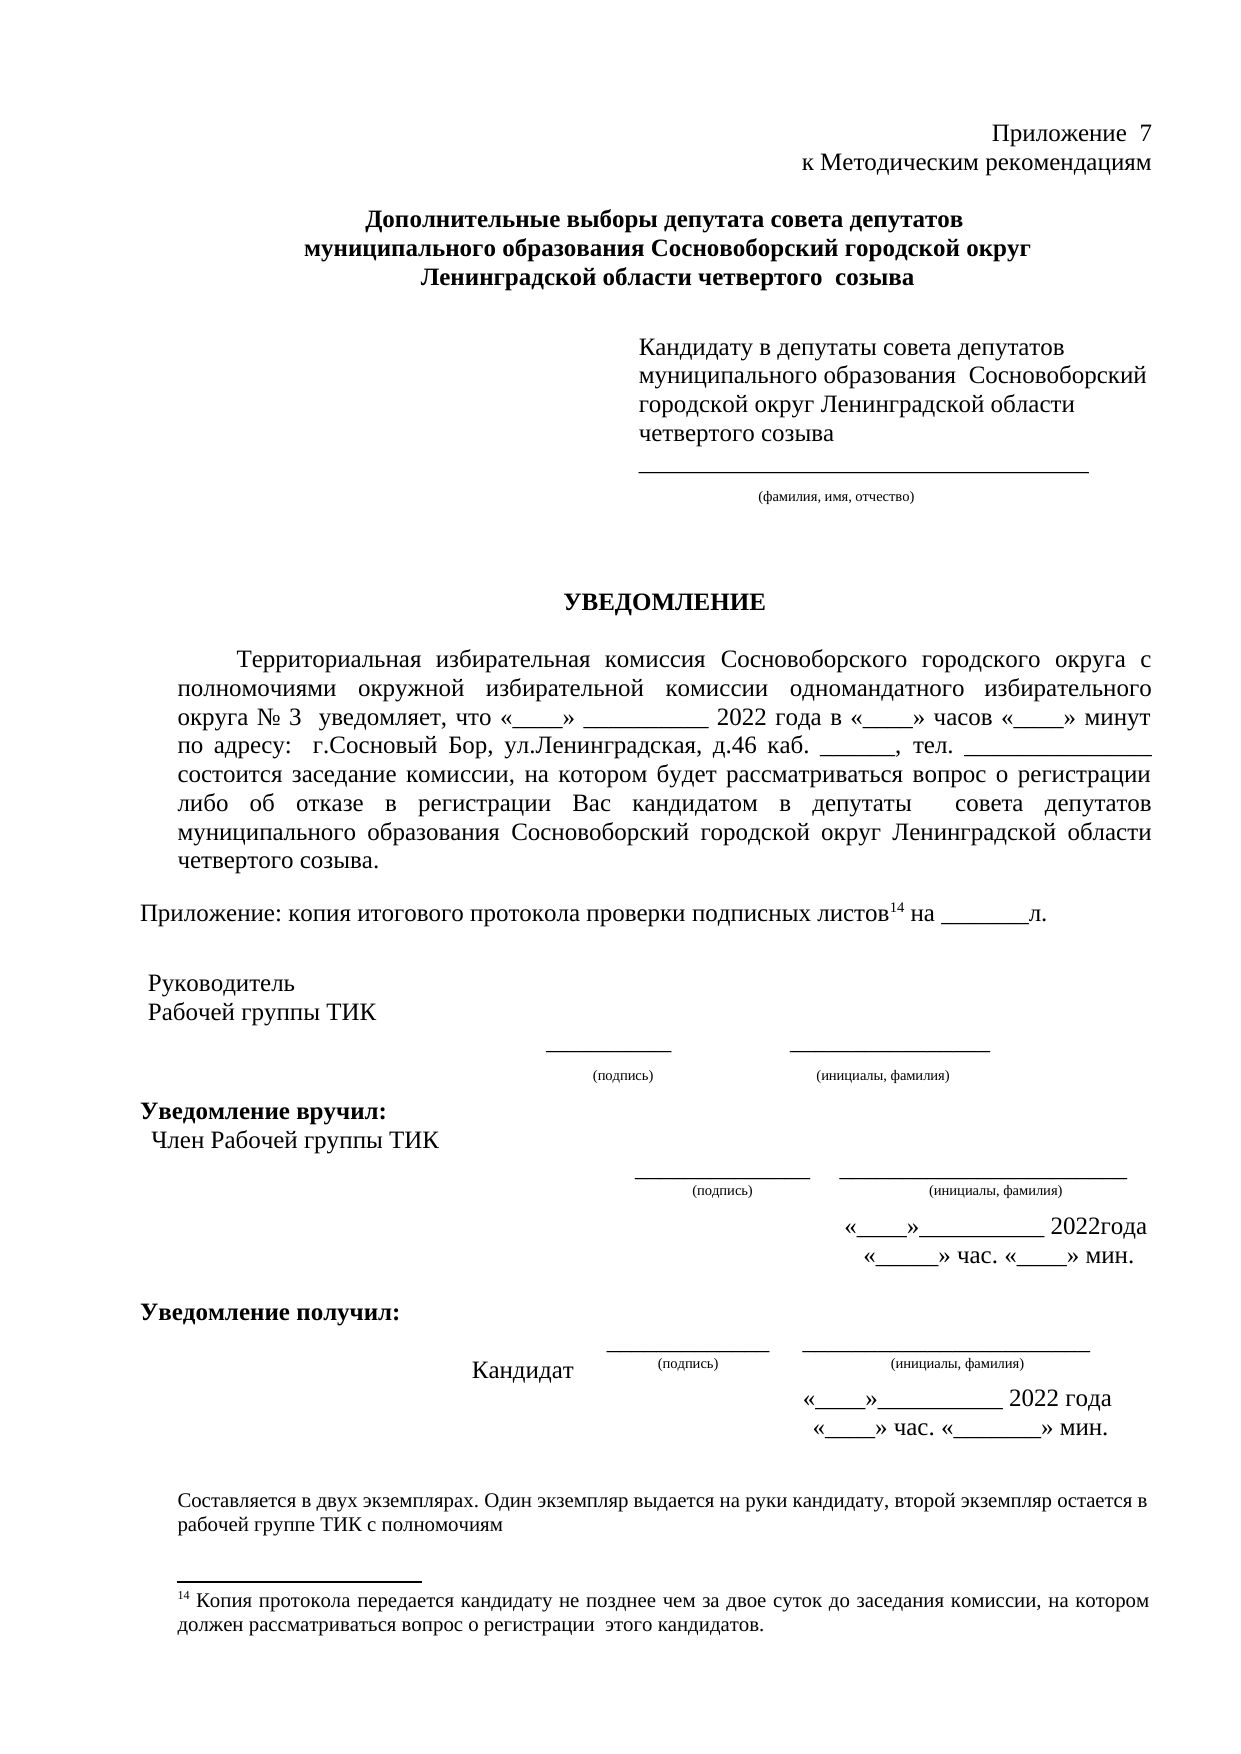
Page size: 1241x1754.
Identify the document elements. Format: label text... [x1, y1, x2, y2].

text __________ ________________ [148, 1026, 1152, 1055]
text муниципального образования Сосновоборский городской округ [177, 233, 1152, 262]
text Уведомление вручил: [140, 1096, 1152, 1125]
text Руководитель [148, 968, 1152, 997]
table_header _______________________ (инициалы, фамилия) «____»__________ 2022года «_____» час. «____» мин. [828, 1125, 1163, 1268]
text Ленинградской области четвертого созыва [177, 262, 1152, 291]
text Уведомление получил: [140, 1297, 1152, 1326]
table_header _______________________ (инициалы, фамилия) «____»__________ 2022 года «____» час. «_______» мин. [791, 1326, 1123, 1488]
text к Методическим рекомендациям [0, 147, 1152, 176]
table_header Кандидату в депутаты совета депутатов муниципального образования Сосновоборский городской округ Ленинградской области четвертого созыва ____________________________________ (фамилия, имя, отчество) [627, 332, 1175, 546]
text Составляется в двух экземплярах. Один экземпляр выдается на руки кандидату, второй экземпляр остается в рабочей группе ТИК с полномочиям [177, 1488, 1152, 1536]
text Территориальная избирательная комиссия Сосновоборского городского округа с полномочиями окружной избирательной комиссии одномандатного избирательного округа № 3 уведомляет, что «____» __________ 2022 года в «____» часов «____» минут по адресу: г.Сосновый Бор, ул.Ленинградская, д.46 каб. ______, тел. _______________ состоится заседание комиссии, на котором будет рассматриваться вопрос о регистрации либо об отказе в регистрации Вас кандидатом в депутаты совета депутатов муниципального образования Сосновоборский городской округ Ленинградской области четвертого созыва. [177, 644, 1152, 874]
table_header ______________ (подпись) [616, 1125, 828, 1268]
table_header Кандидат [140, 1326, 585, 1488]
text Дополнительные выборы депутата совета депутатов [177, 204, 1152, 233]
text (подпись) (инициалы, фамилия) [177, 1067, 1152, 1096]
table_header _____________ (подпись) [585, 1326, 791, 1488]
table_header Член Рабочей группы ТИК [140, 1125, 616, 1268]
text Приложение 7 [0, 118, 1152, 147]
text Рабочей группы ТИК [148, 997, 1152, 1026]
text Приложение: копия итогового протокола проверки подписных листов на _______л. [140, 898, 1152, 927]
text УВЕДОМЛЕНИЕ [177, 587, 1152, 616]
